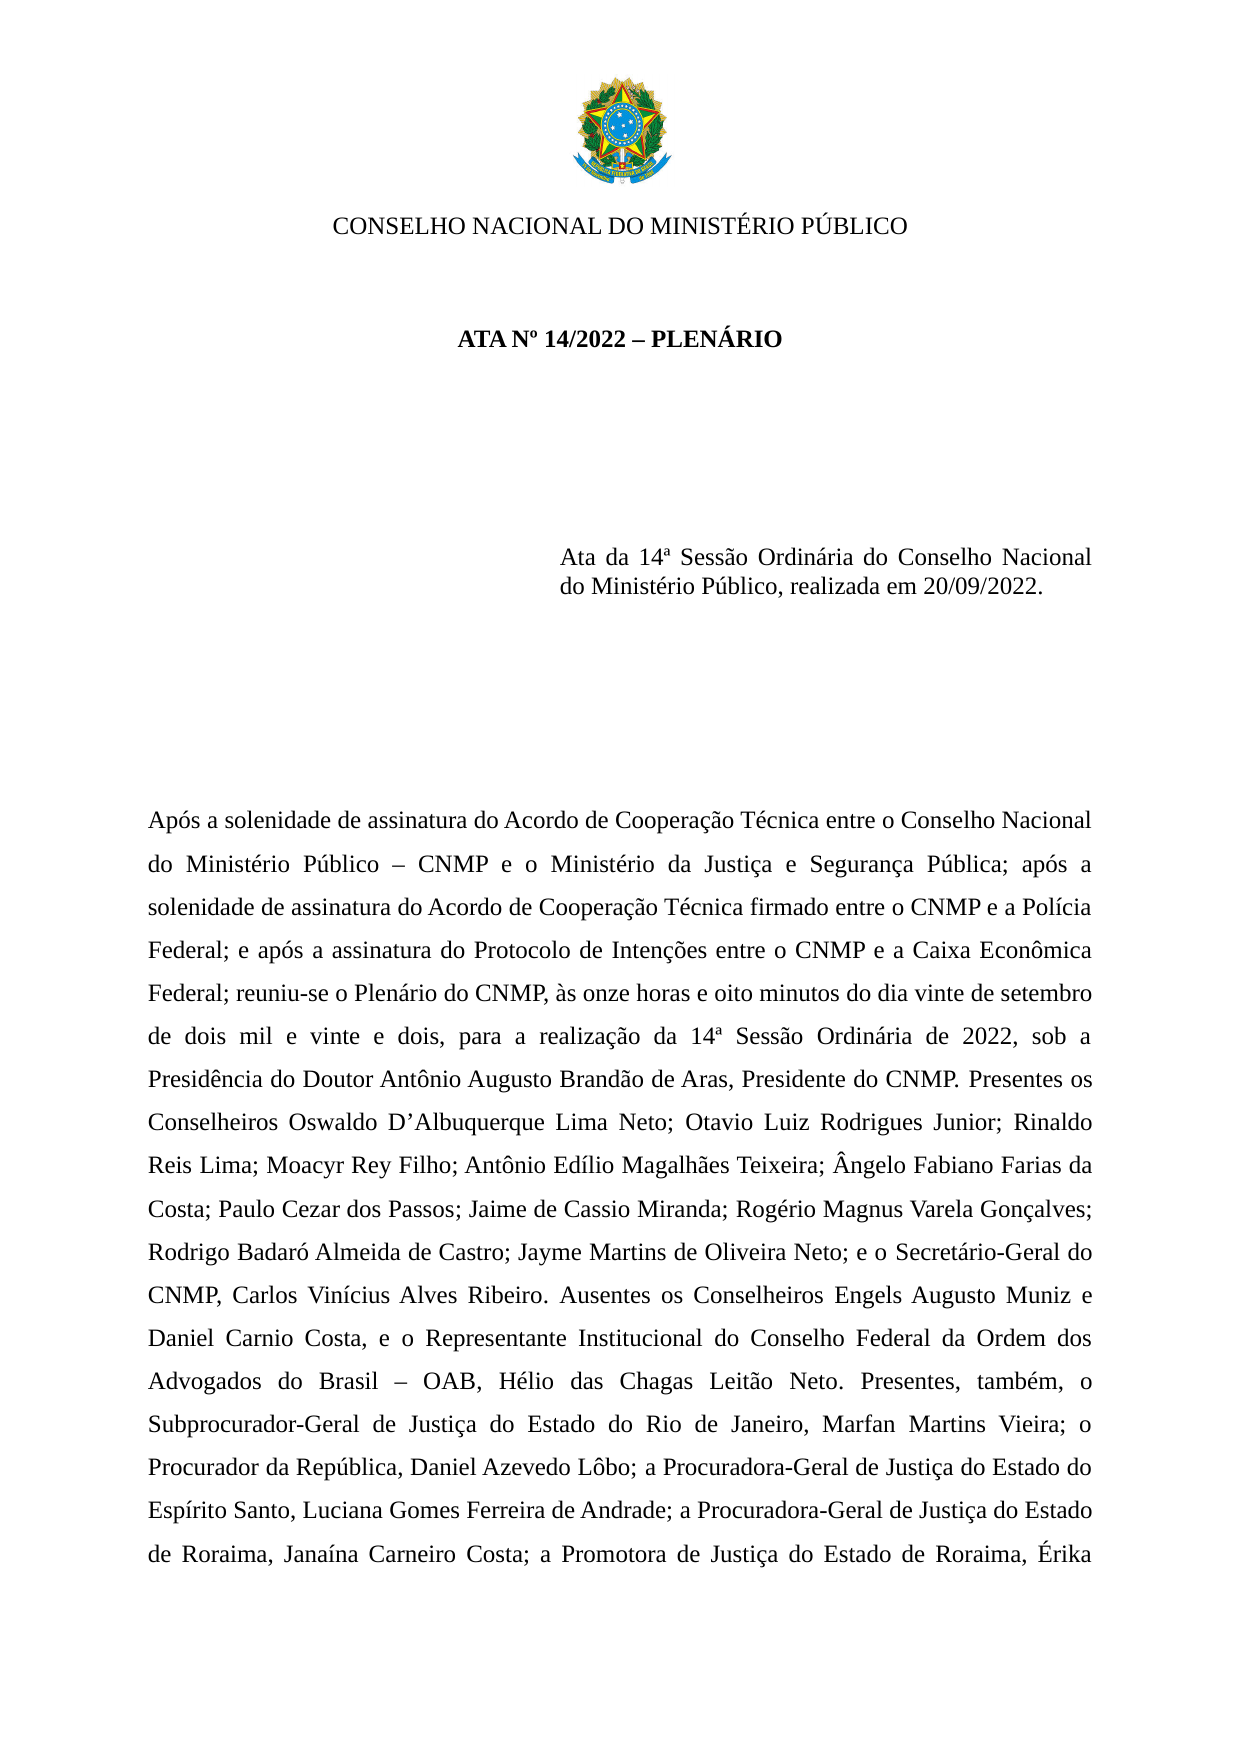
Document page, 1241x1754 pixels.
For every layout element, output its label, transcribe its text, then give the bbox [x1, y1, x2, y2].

text Ata da 14ª Sessão Ordinária do Conselho Nacional do Ministério Público, realizada em 20/09/2022. [559, 542, 1093, 600]
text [148, 806, 1093, 1567]
text ATA Nº 14/2022 – PLENÁRIO [148, 324, 1093, 353]
